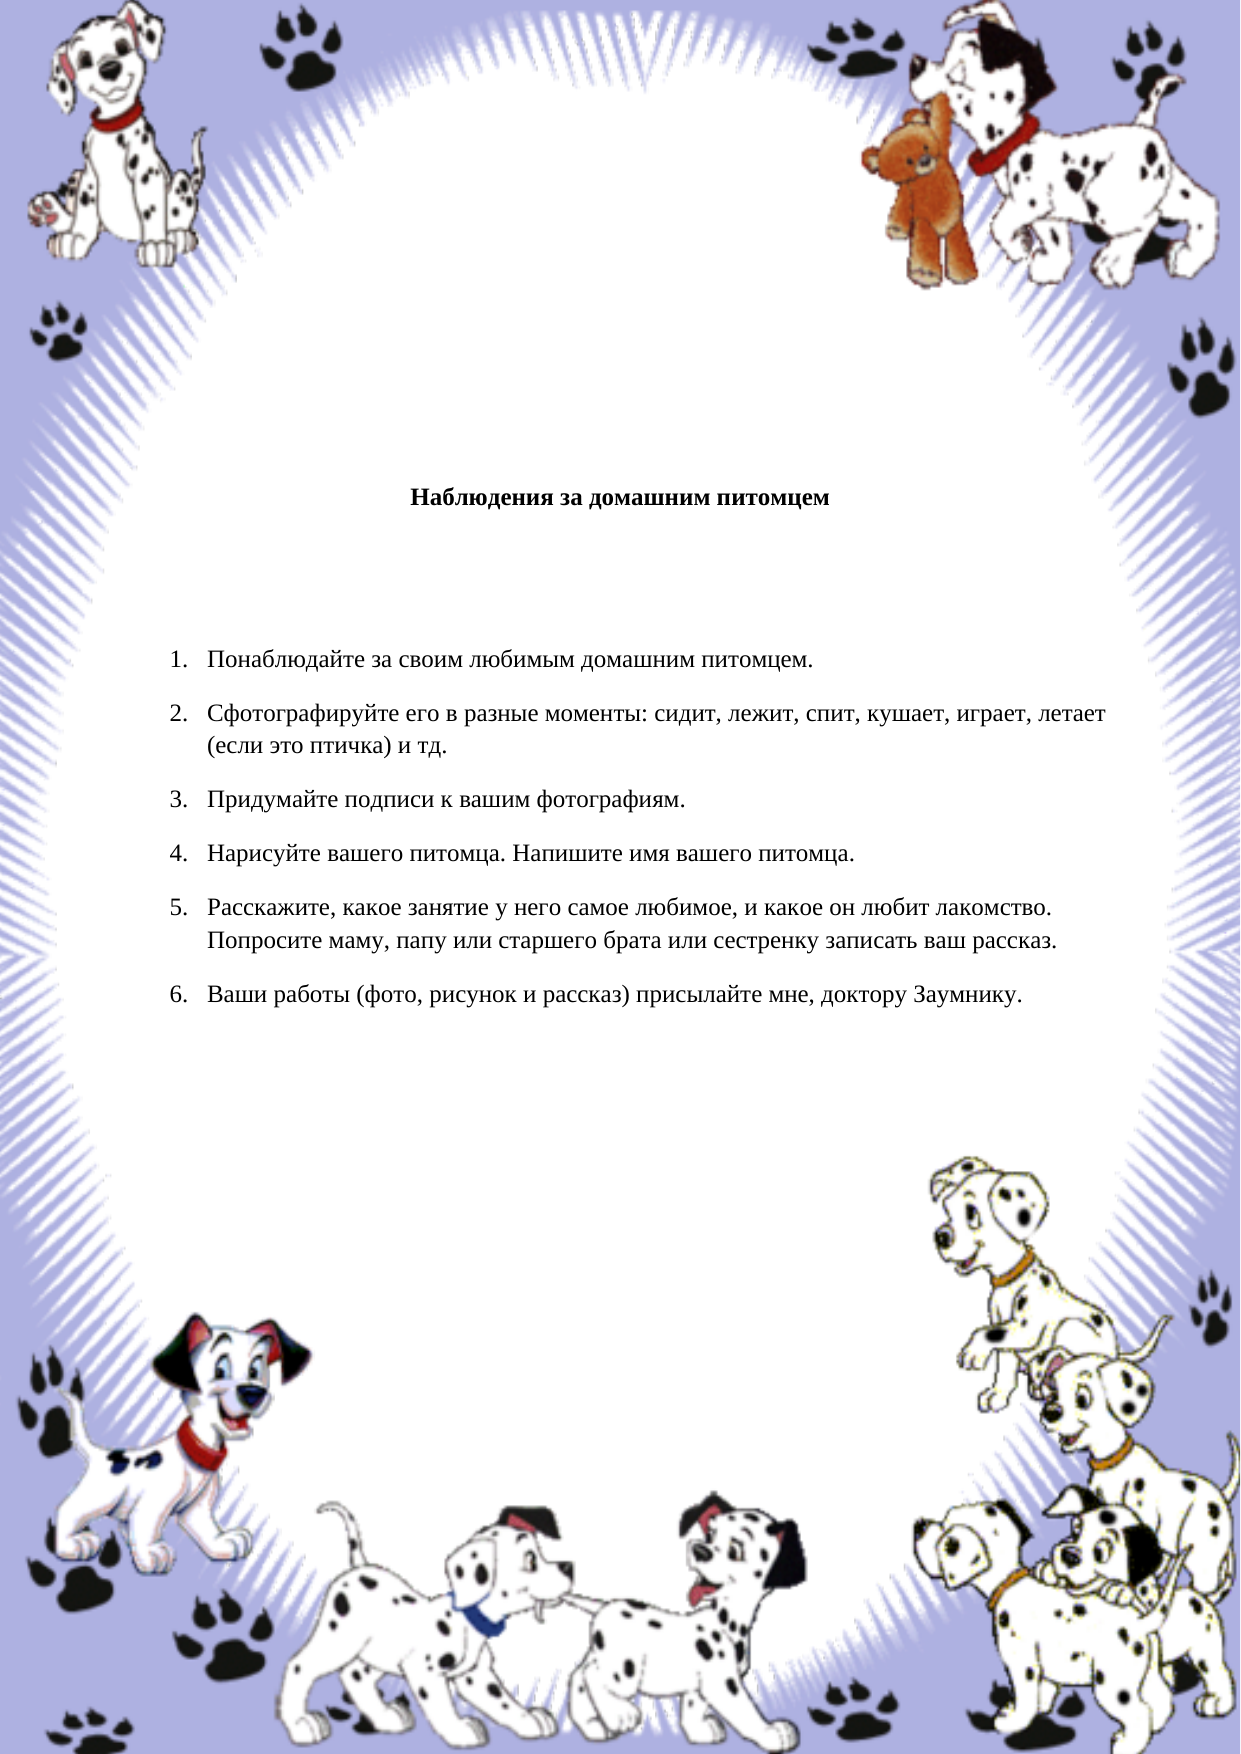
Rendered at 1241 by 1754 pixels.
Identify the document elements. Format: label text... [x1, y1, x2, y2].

list Расскажите, какое занятие у него самое любимое, и какое он любит лакомство. Попросите маму, папу или старшего брата или сестренку записать ваш рассказ. [169, 892, 1137, 954]
list Ваши работы (фото, рисунок и рассказ) присылайте мне, доктору Заумнику. [169, 979, 1137, 1008]
list Придумайте подписи к вашим фотографиям. [169, 784, 1137, 813]
picture [0, 0, 1241, 1754]
list Понаблюдайте за своим любимым домашним питомцем. [169, 644, 1137, 672]
text Наблюдения за домашним питомцем [0, 482, 1240, 511]
list Нарисуйте вашего питомца. Напишите имя вашего питомца. [169, 838, 1137, 867]
list Сфотографируйте его в разные моменты: сидит, лежит, спит, кушает, играет, летает (если это птичка) и тд. [169, 698, 1137, 759]
